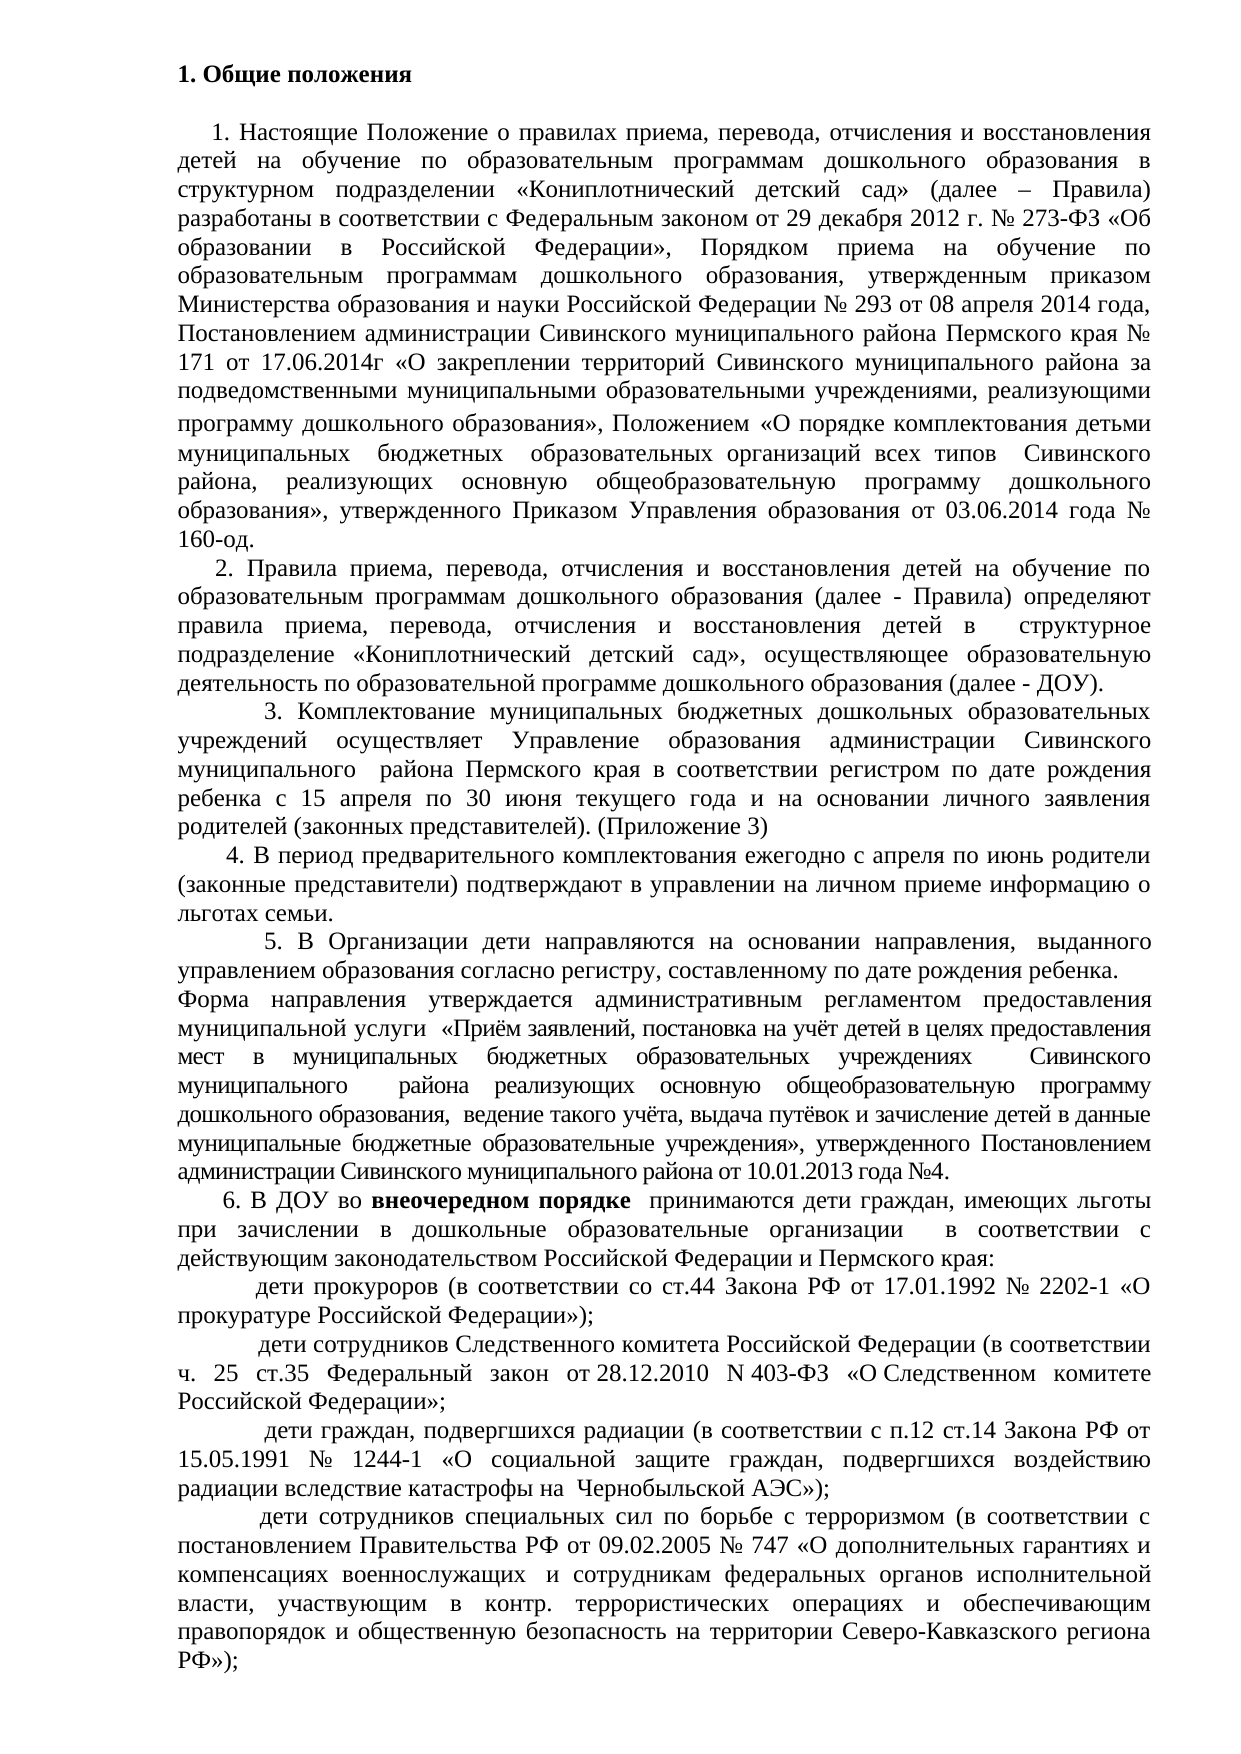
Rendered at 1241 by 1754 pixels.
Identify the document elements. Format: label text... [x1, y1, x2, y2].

text 2. Правила приема, перевода, отчисления и восстановления детей на обучение по образовательным программам дошкольного образования (далее - Правила) определяют правила приема, перевода, отчисления и восстановления детей в структурное подразделение «Кониплотнический детский сад», осуществляющее образовательную деятельность по образовательной программе дошкольного образования (далее - ДОУ). [177, 553, 1152, 696]
text дети прокуроров (в соответствии со ст.44 Закона РФ от 17.01.1992 № 2202-1 «О прокуратуре Российской Федерации»); [177, 1271, 1152, 1329]
text 4. В период предварительного комплектования ежегодно с апреля по июнь родители (законные представители) подтверждают в управлении на личном приеме информацию о льготах семьи. [177, 840, 1152, 926]
text 5. В Организации дети направляются на основании направления, выданного управлением образования согласно регистру, составленному по дате рождения ребенка. [177, 926, 1152, 984]
text 1. Настоящие Положение о правилах приема, перевода, отчисления и восстановления детей на обучение по образовательным программам дошкольного образования в структурном подразделении «Кониплотнический детский сад» (далее – Правила) разработаны в соответствии с Федеральным законом от 29 декабря 2012 г. № 273-ФЗ «Об образовании в Российской Федерации», Порядком приема на обучение по образовательным программам дошкольного образования, утвержденным приказом Министерства образования и науки Российской Федерации № 293 от 08 апреля 2014 года, Постановлением администрации Сивинского муниципального района Пермского края № 171 от 17.06.2014г «О закреплении территорий Сивинского муниципального района за подведомственными муниципальными образовательными учреждениями, реализующими программу дошкольного образования», Положением «О порядке комплектования детьми муниципальных бюджетных образовательных организаций всех типов Сивинского района, реализующих основную общеобразовательную программу дошкольного образования», утвержденного Приказом Управления образования от 03.06.2014 года № 160-од. [177, 117, 1152, 553]
text 1. Общие положения [177, 59, 1152, 88]
text дети сотрудников специальных сил по борьбе с терроризмом (в соответствии с постановлением Правительства РФ от 09.02.2005 № 747 «О дополнительных гарантиях и компенсациях военнослужащих и сотрудникам федеральных органов исполнительной власти, участвующим в контр. террористических операциях и обеспечивающим правопорядок и общественную безопасность на территории Северо-Кавказского региона РФ»); [177, 1501, 1152, 1674]
text 3. Комплектование муниципальных бюджетных дошкольных образовательных учреждений осуществляет Управление образования администрации Сивинского муниципального района Пермского края в соответствии регистром по дате рождения ребенка с 15 апреля по 30 июня текущего года и на основании личного заявления родителей (законных представителей). (Приложение 3) [177, 696, 1152, 840]
text Форма направления утверждается административным регламентом предоставления муниципальной услуги «Приём заявлений, постановка на учёт детей в целях предоставления мест в муниципальных бюджетных образовательных учреждениях Сивинского муниципального района реализующих основную общеобразовательную программу дошкольного образования, ведение такого учёта, выдача путёвок и зачисление детей в данные муниципальные бюджетные образовательные учреждения», утвержденного Постановлением администрации Сивинского муниципального района от 10.01.2013 года №4. [177, 984, 1152, 1185]
text 6. В ДОУ во внеочередном порядке принимаются дети граждан, имеющих льготы при зачислении в дошкольные образовательные организации в соответствии с действующим законодательством Российской Федерации и Пермского края: [177, 1185, 1152, 1271]
text дети сотрудников Следственного комитета Российской Федерации (в соответствии ч. 25 ст.35 Федеральный закон от 28.12.2010 N 403-ФЗ «О Следственном комитете Российской Федерации»; [177, 1329, 1152, 1415]
text дети граждан, подвергшихся радиации (в соответствии с п.12 ст.14 Закона РФ от 15.05.1991 № 1244-1 «О социальной защите граждан, подвергшихся воздействию радиации вследствие катастрофы на Чернобыльской АЭС»); [177, 1415, 1152, 1501]
